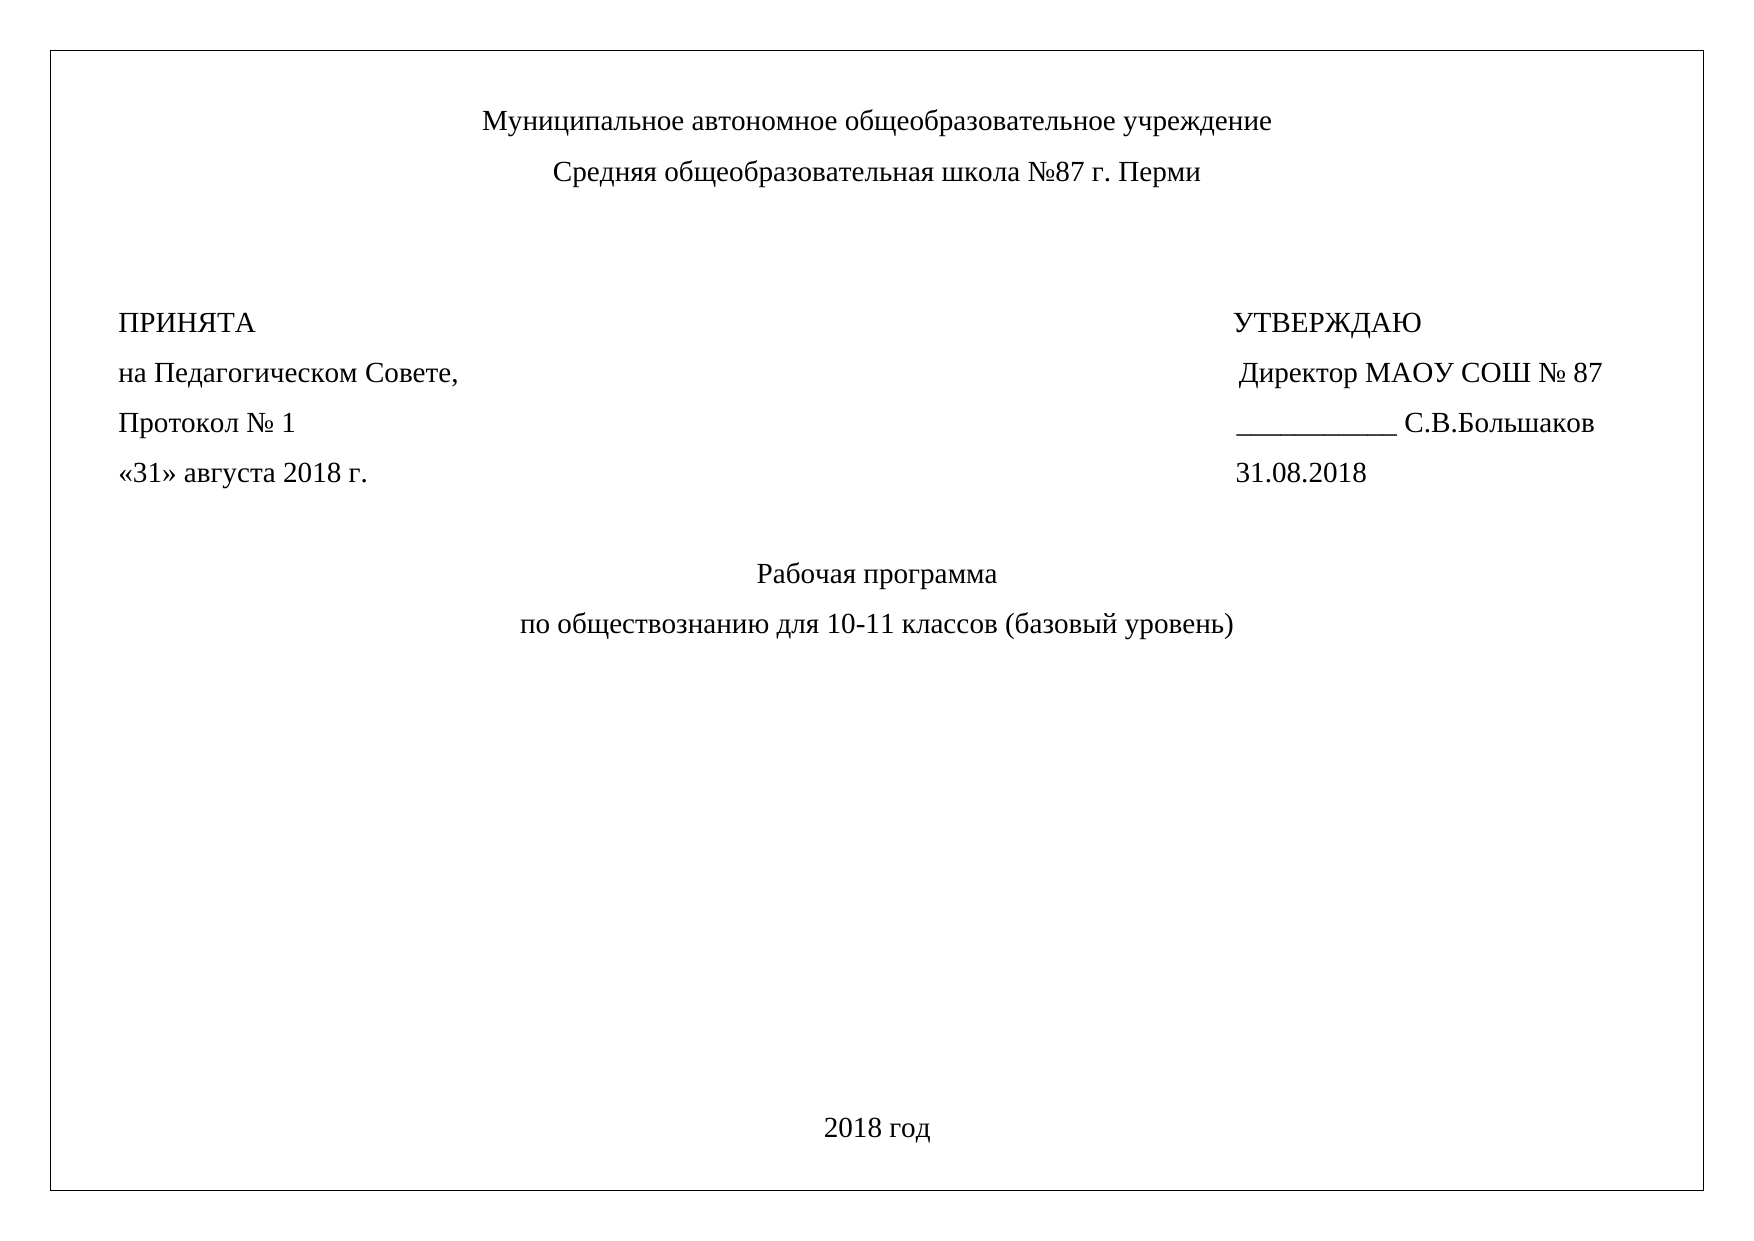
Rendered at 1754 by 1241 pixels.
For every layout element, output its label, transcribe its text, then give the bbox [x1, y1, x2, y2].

text Рабочая программа [118, 556, 1636, 590]
text по обществознанию для 10-11 классов (базовый уровень) [118, 607, 1636, 640]
text «31» августа 2018 г. 31.08.2018 [118, 456, 1636, 489]
text Муниципальное автономное общеобразовательное учреждение [118, 103, 1636, 137]
text на Педагогическом Совете, Директор МАОУ СОШ № 87 [118, 355, 1636, 388]
text ПРИНЯТА УТВЕРЖДАЮ [118, 305, 1636, 338]
text 2018 год [118, 1110, 1636, 1143]
text Протокол № 1 ___________ С.В.Большаков [118, 405, 1636, 439]
text Средняя общеобразовательная школа №87 г. Перми [118, 154, 1636, 187]
